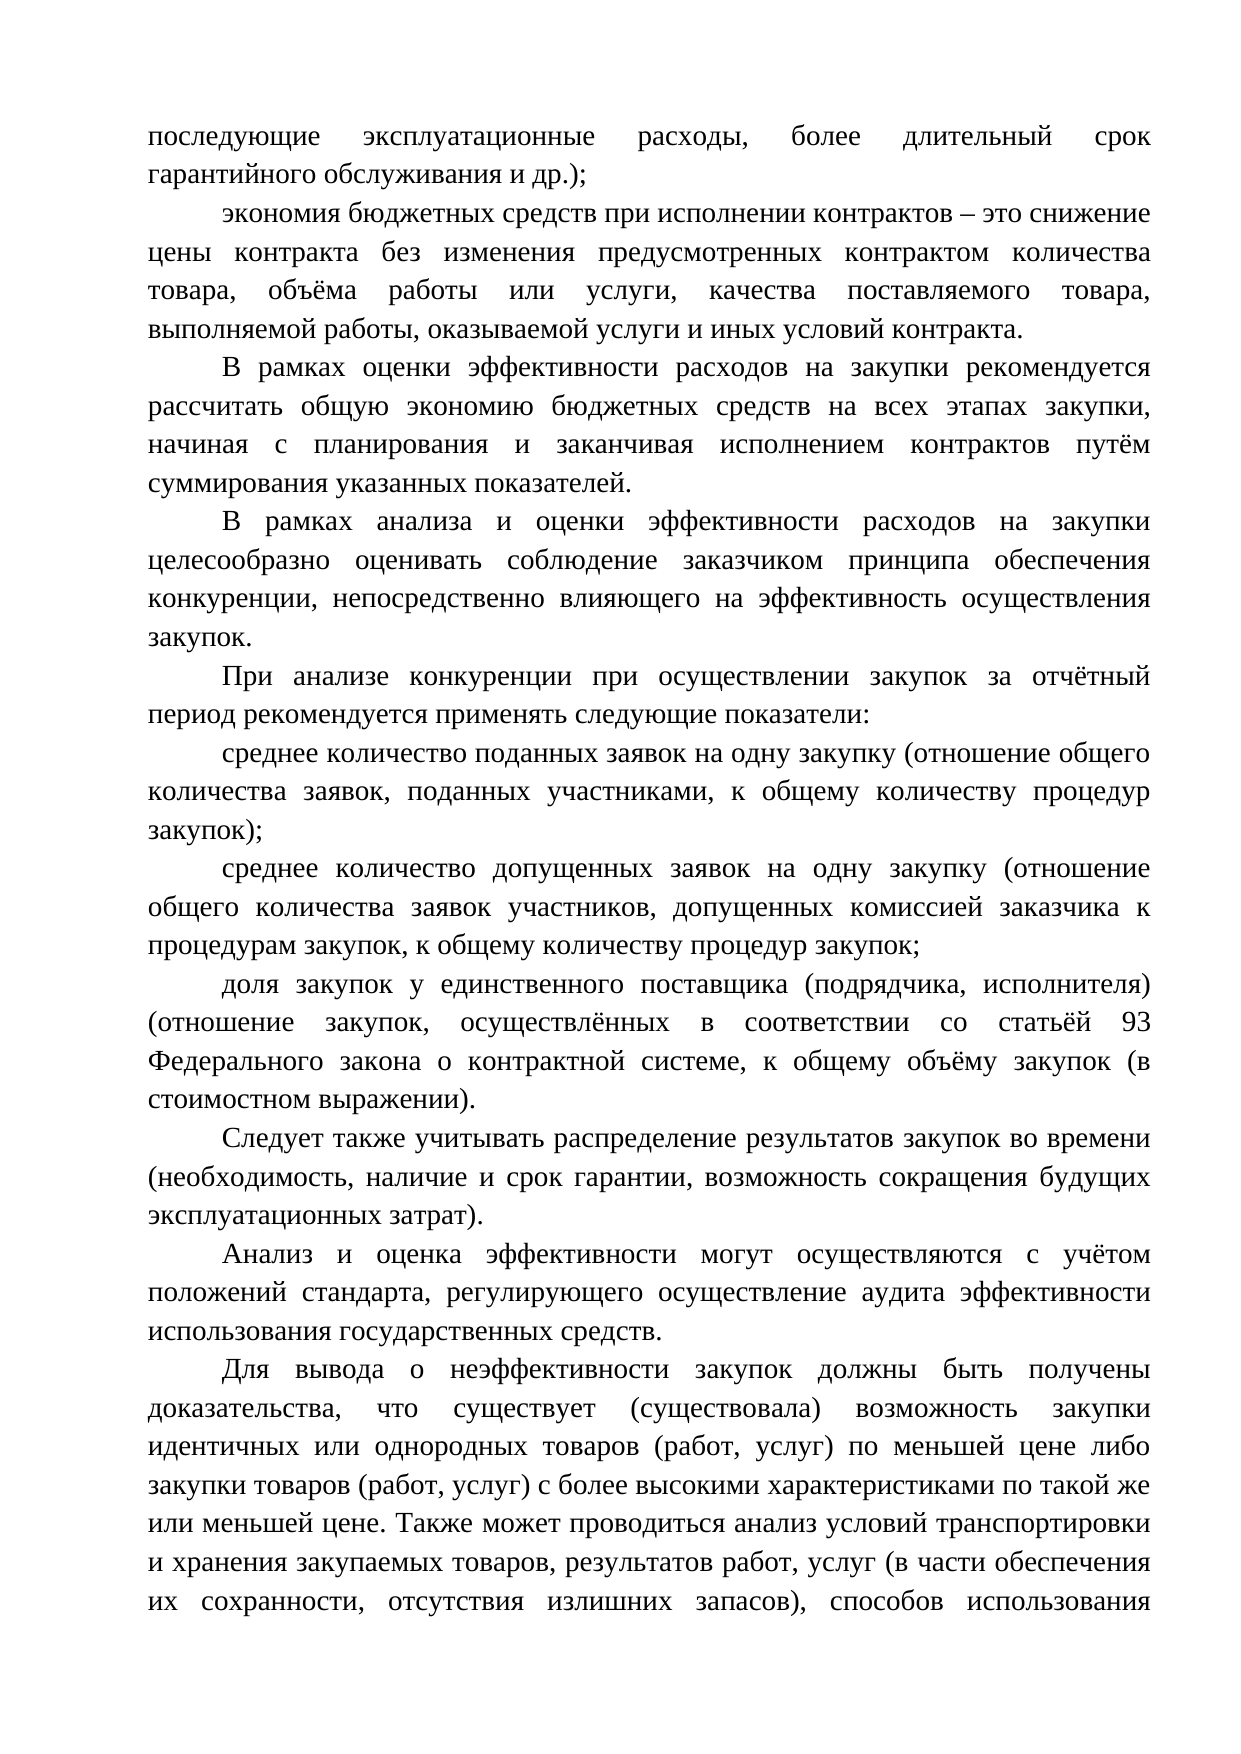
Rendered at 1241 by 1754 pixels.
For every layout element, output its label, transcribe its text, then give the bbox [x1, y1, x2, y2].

text среднее количество допущенных заявок на одну закупку (отношение общего количества заявок участников, допущенных комиссией заказчика к процедурам закупок, к общему количеству процедур закупок; [148, 850, 1152, 961]
text При анализе конкуренции при осуществлении закупок за отчётный период рекомендуется применять следующие показатели: [148, 658, 1152, 730]
text доля закупок у единственного поставщика (подрядчика, исполнителя) (отношение закупок, осуществлённых в соответствии со статьёй 93 Федерального закона о контрактной системе, к общему объёму закупок (в стоимостном выражении). [148, 966, 1152, 1115]
text В рамках анализа и оценки эффективности расходов на закупки целесообразно оценивать соблюдение заказчиком принципа обеспечения конкуренции, непосредственно влияющего на эффективность осуществления закупок. [148, 503, 1152, 653]
text В рамках оценки эффективности расходов на закупки рекомендуется рассчитать общую экономию бюджетных средств на всех этапах закупки, начиная с планирования и заканчивая исполнением контрактов путём суммирования указанных показателей. [148, 349, 1152, 498]
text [148, 118, 1152, 190]
text среднее количество поданных заявок на одну закупку (отношение общего количества заявок, поданных участниками, к общему количеству процедур закупок); [148, 735, 1152, 845]
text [148, 1351, 1152, 1616]
text экономия бюджетных средств при исполнении контрактов – это снижение цены контракта без изменения предусмотренных контрактом количества товара, объёма работы или услуги, качества поставляемого товара, выполняемой работы, оказываемой услуги и иных условий контракта. [148, 195, 1152, 344]
text Следует также учитывать распределение результатов закупок во времени (необходимость, наличие и срок гарантии, возможность сокращения будущих эксплуатационных затрат). [148, 1120, 1152, 1231]
text Анализ и оценка эффективности могут осуществляются с учётом положений стандарта, регулирующего осуществление аудита эффективности использования государственных средств. [148, 1236, 1152, 1346]
